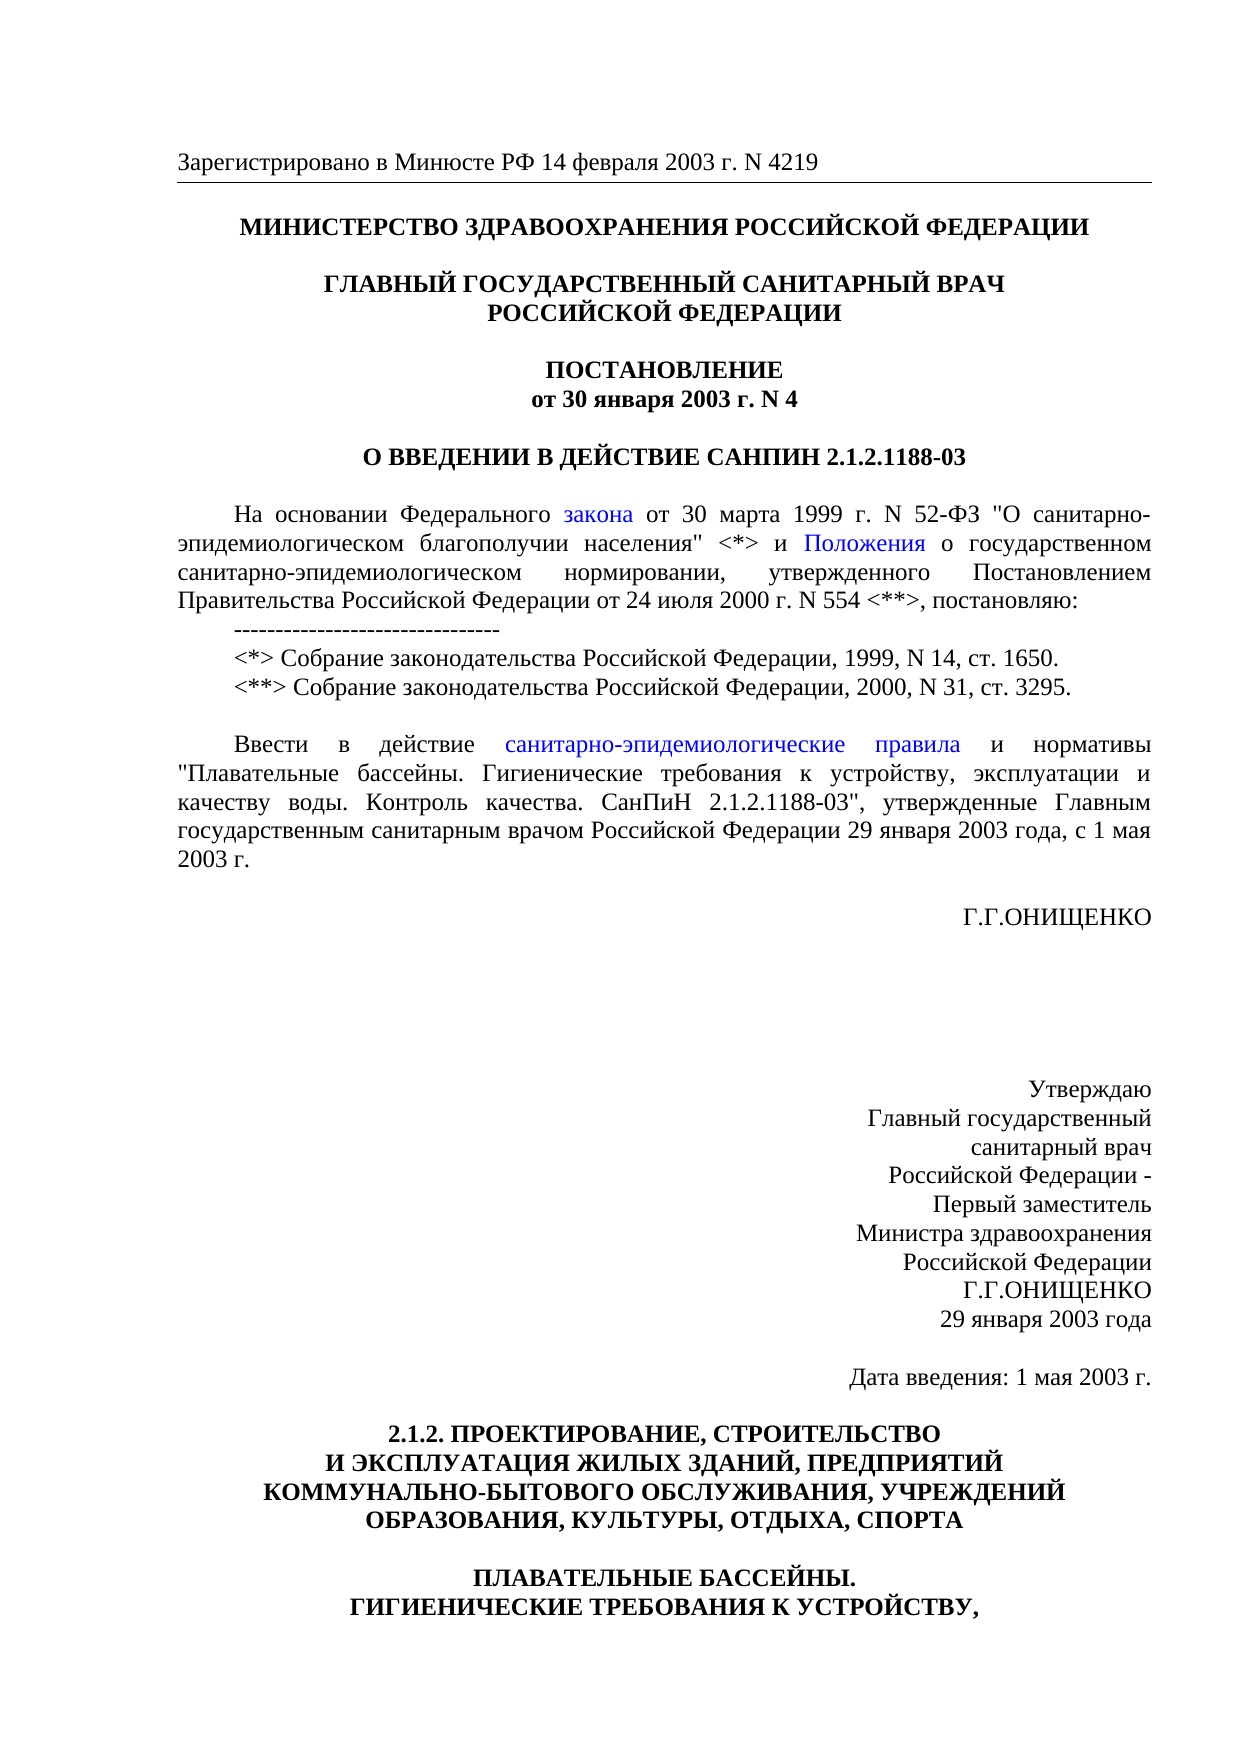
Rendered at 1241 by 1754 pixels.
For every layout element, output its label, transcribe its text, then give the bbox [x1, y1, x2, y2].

text ПЛАВАТЕЛЬНЫЕ БАССЕЙНЫ. [177, 1563, 1152, 1592]
text Российской Федерации - [177, 1161, 1152, 1189]
text Г.Г.ОНИЩЕНКО [177, 902, 1152, 931]
text КОММУНАЛЬНО-БЫТОВОГО ОБСЛУЖИВАНИЯ, УЧРЕЖДЕНИЙ [177, 1477, 1152, 1506]
text Г.Г.ОНИЩЕНКО [177, 1276, 1152, 1304]
text -------------------------------- [177, 614, 1152, 643]
text О ВВЕДЕНИИ В ДЕЙСТВИЕ САНПИН 2.1.2.1188-03 [177, 442, 1152, 471]
text 2.1.2. ПРОЕКТИРОВАНИЕ, СТРОИТЕЛЬСТВО [177, 1419, 1152, 1448]
text РОССИЙСКОЙ ФЕДЕРАЦИИ [177, 298, 1152, 327]
text Зарегистрировано в Минюсте РФ 14 февраля 2003 г. N 4219 [177, 147, 1152, 176]
text Российской Федерации [177, 1247, 1152, 1276]
text Дата введения: 1 мая 2003 г. [177, 1362, 1152, 1391]
text <*> Собрание законодательства Российской Федерации, 1999, N 14, ст. 1650. [177, 643, 1152, 672]
text На основании Федерального закона от 30 марта 1999 г. N 52-ФЗ "О санитарно-эпидемиологическом благополучии населения" <*> и Положения о государственном санитарно-эпидемиологическом нормировании, утвержденного Постановлением Правительства Российской Федерации от 24 июля 2000 г. N 554 <**>, постановляю: [177, 499, 1152, 614]
text Утверждаю [177, 1074, 1152, 1103]
text Министра здравоохранения [177, 1218, 1152, 1247]
text И ЭКСПЛУАТАЦИЯ ЖИЛЫХ ЗДАНИЙ, ПРЕДПРИЯТИЙ [177, 1448, 1152, 1477]
text Первый заместитель [177, 1189, 1152, 1218]
text ГИГИЕНИЧЕСКИЕ ТРЕБОВАНИЯ К УСТРОЙСТВУ, [177, 1592, 1152, 1621]
text <**> Собрание законодательства Российской Федерации, 2000, N 31, ст. 3295. [177, 672, 1152, 701]
text ГЛАВНЫЙ ГОСУДАРСТВЕННЫЙ САНИТАРНЫЙ ВРАЧ [177, 269, 1152, 298]
text Главный государственный [177, 1103, 1152, 1132]
text МИНИСТЕРСТВО ЗДРАВООХРАНЕНИЯ РОССИЙСКОЙ ФЕДЕРАЦИИ [177, 212, 1152, 241]
text ОБРАЗОВАНИЯ, КУЛЬТУРЫ, ОТДЫХА, СПОРТА [177, 1506, 1152, 1534]
text 29 января 2003 года [177, 1304, 1152, 1333]
text Ввести в действие санитарно-эпидемиологические правила и нормативы "Плавательные бассейны. Гигиенические требования к устройству, эксплуатации и качеству воды. Контроль качества. СанПиН 2.1.2.1188-03", утвержденные Главным государственным санитарным врачом Российской Федерации 29 января 2003 года, с 1 мая 2003 г. [177, 729, 1152, 873]
text от 30 января 2003 г. N 4 [177, 384, 1152, 413]
text ПОСТАНОВЛЕНИЕ [177, 356, 1152, 384]
text санитарный врач [177, 1132, 1152, 1161]
